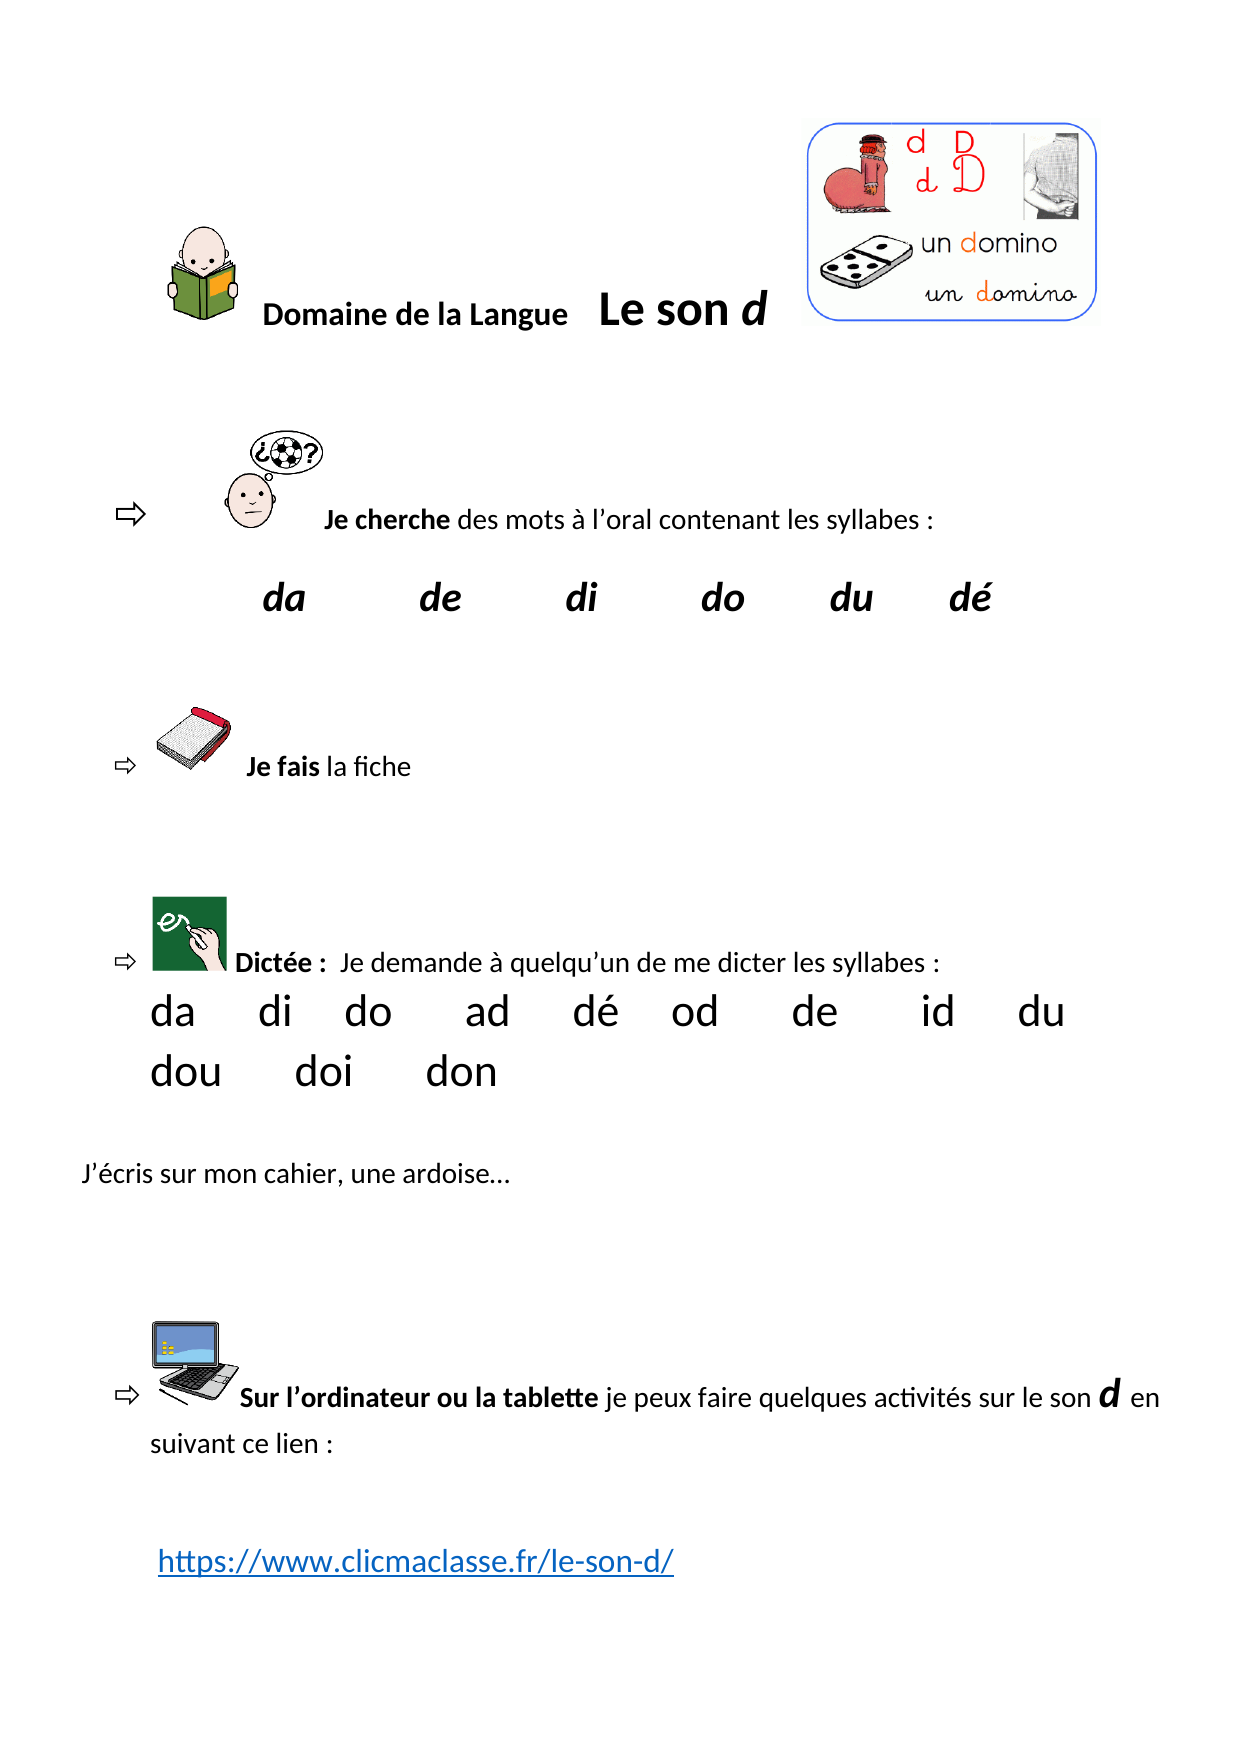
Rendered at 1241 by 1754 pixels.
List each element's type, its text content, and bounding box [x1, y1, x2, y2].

list Je cherche des mots à l’oral contenant les syllabes : [112, 428, 1165, 539]
picture [150, 894, 229, 973]
picture [150, 221, 255, 326]
list https://www.clicmaclasse.fr/le-son-d/ [150, 1540, 1165, 1581]
list da de di do du dé [150, 571, 1165, 621]
list Sur l’ordinateur ou la tablette je peux faire quelques activités sur le son d en suivant ce lien : [112, 1318, 1165, 1461]
list Je fais la fiche [112, 700, 1165, 784]
picture [801, 118, 1102, 326]
text J’écris sur mon cahier, une ardoise… [75, 1155, 1165, 1191]
picture [222, 428, 324, 530]
list da di do ad dé od de id du dou doi don [150, 982, 1165, 1097]
picture [150, 1318, 240, 1408]
list Dictée : Je demande à quelqu’un de me dicter les syllabes : [112, 894, 1165, 980]
picture [156, 700, 234, 777]
